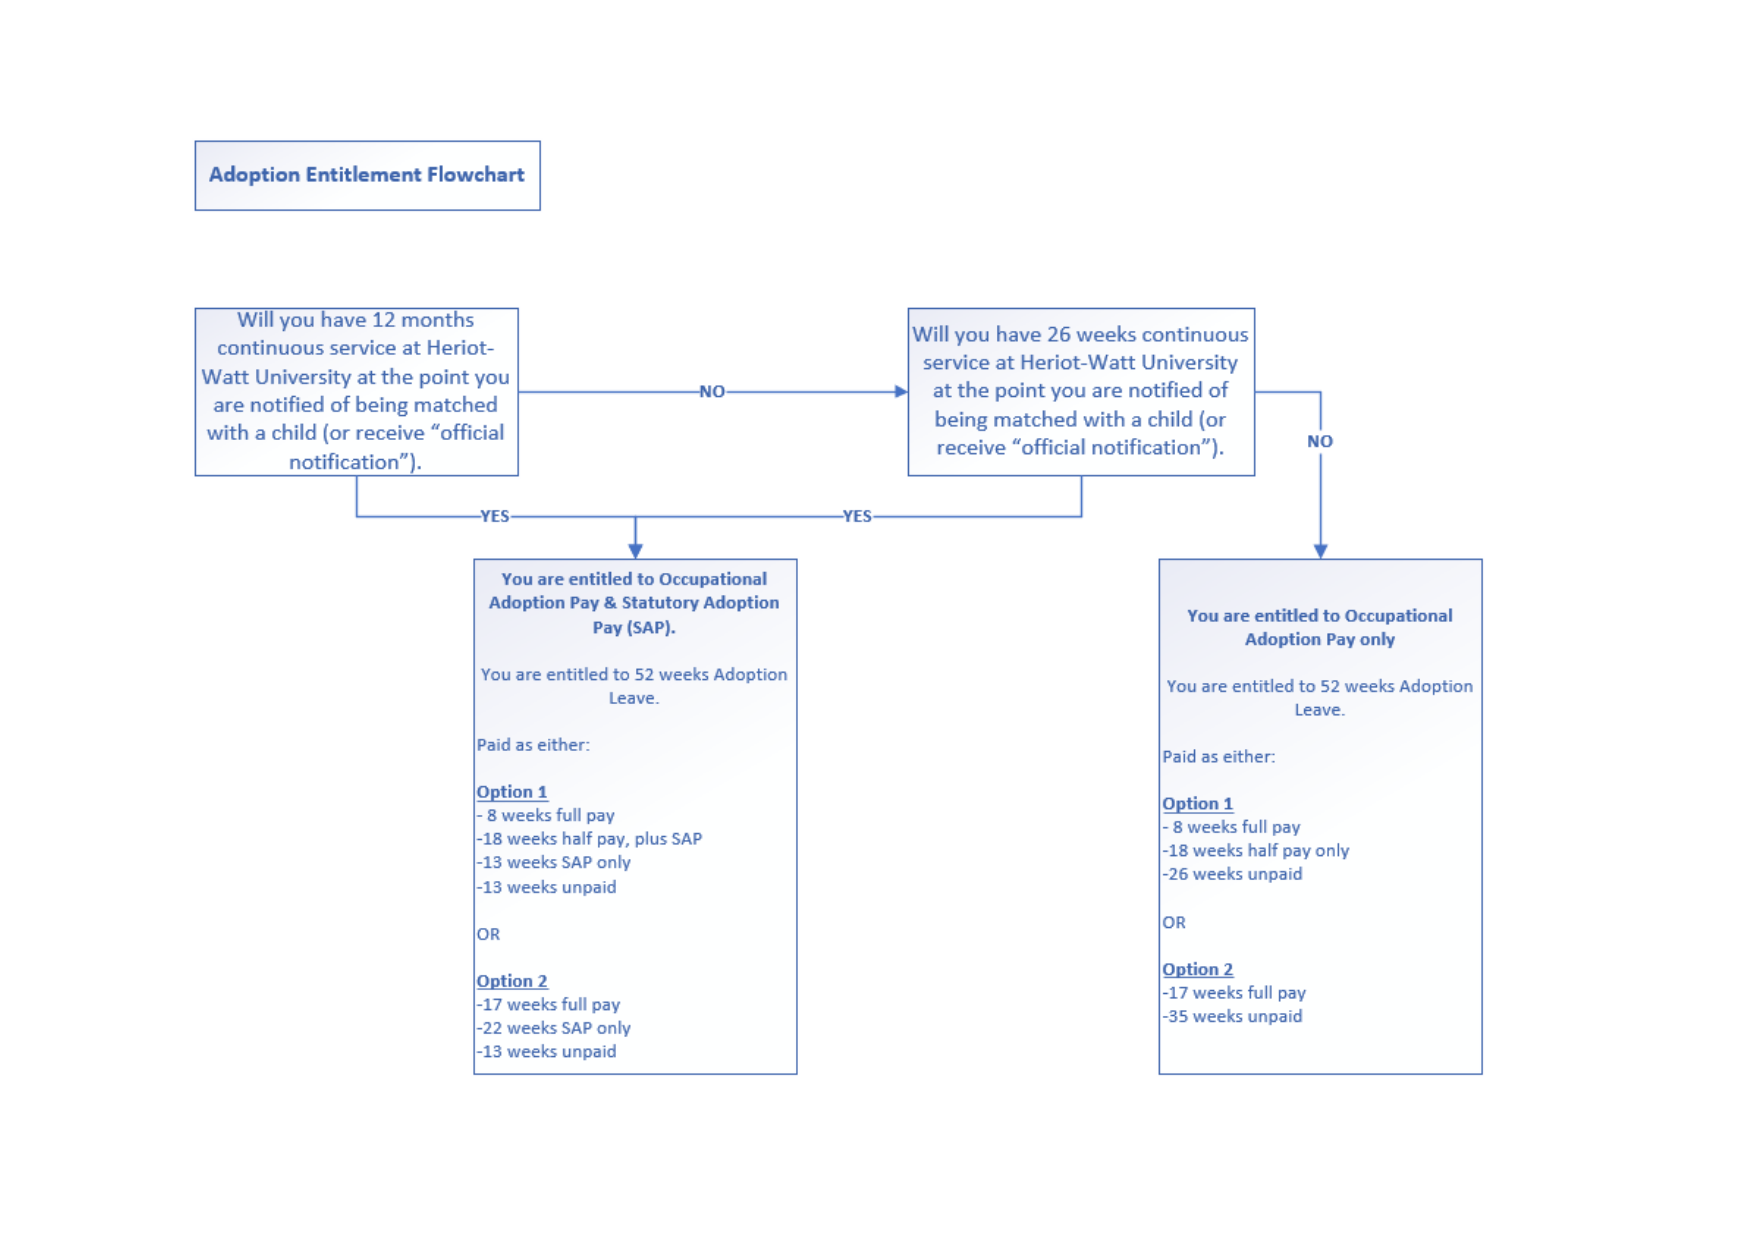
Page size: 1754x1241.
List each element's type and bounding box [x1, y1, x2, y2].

picture [167, 129, 1555, 1103]
